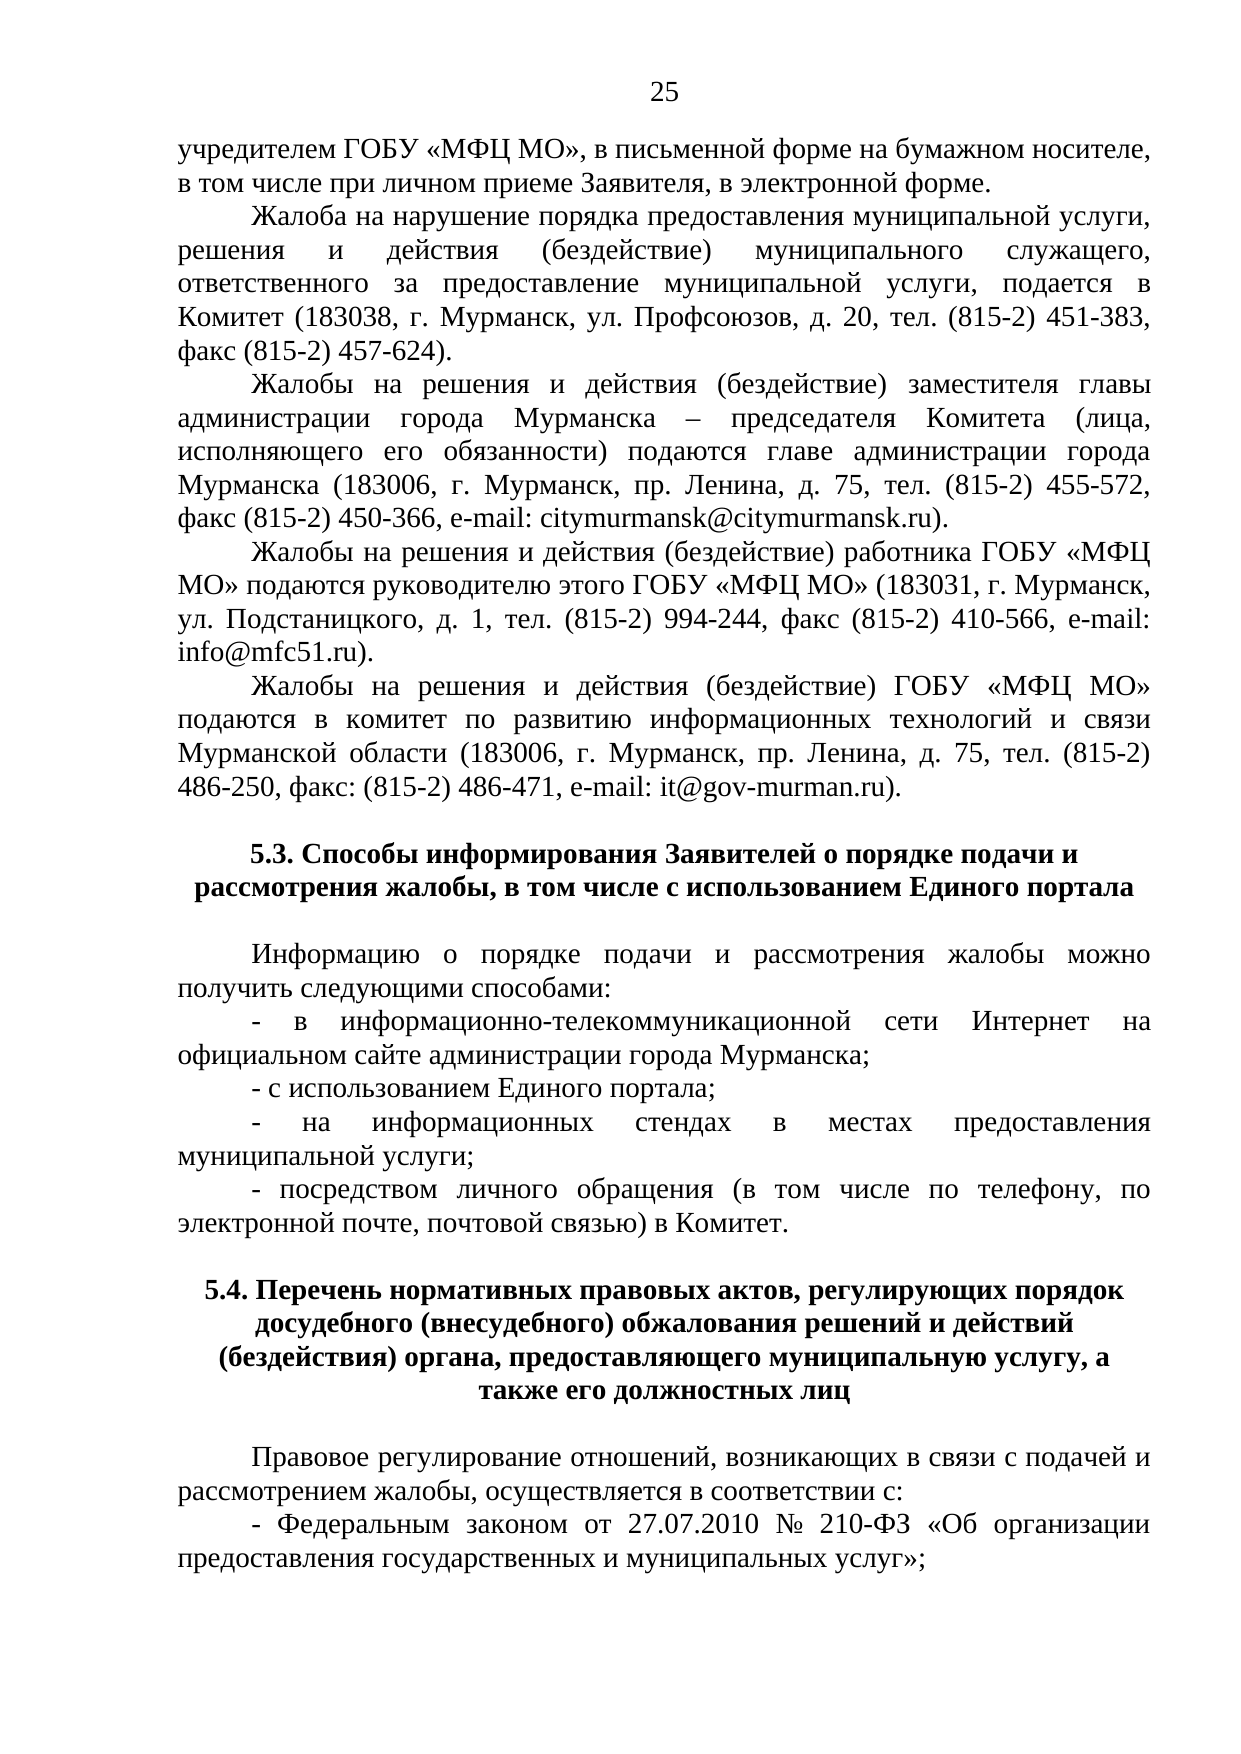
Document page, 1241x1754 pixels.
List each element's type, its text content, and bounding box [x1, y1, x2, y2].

text - посредством личного обращения (в том числе по телефону, по электронной почте, почтовой связью) в Комитет. [177, 1171, 1152, 1238]
text - в информационно-телекоммуникационной сети Интернет на официальном сайте администрации города Мурманска; [177, 1003, 1152, 1071]
text 5.3. Способы информирования Заявителей о порядке подачи и рассмотрения жалобы, в том числе с использованием Единого портала [177, 836, 1152, 903]
text Жалобы на решения и действия (бездействие) ГОБУ «МФЦ МО» подаются в комитет по развитию информационных технологий и связи Мурманской области (183006, г. Мурманск, пр. Ленина, д. 75, тел. (815-2) 486-250, факс: (815-2) 486-471, e-mail: it@gov-murman.ru). [177, 668, 1152, 802]
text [177, 131, 1152, 198]
text - Федеральным законом от 27.07.2010 № 210-ФЗ «Об организации предоставления государственных и муниципальных услуг»; [177, 1507, 1152, 1574]
text Жалоба на нарушение порядка предоставления муниципальной услуги, решения и действия (бездействие) муниципального служащего, ответственного за предоставление муниципальной услуги, подается в Комитет (183038, г. Мурманск, ул. Профсоюзов, д. 20, тел. (815-2) 451-383, факс (815-2) 457-624). [177, 198, 1152, 366]
text Информацию о порядке подачи и рассмотрения жалобы можно получить следующими способами: [177, 936, 1152, 1003]
text 5.4. Перечень нормативных правовых актов, регулирующих порядок досудебного (внесудебного) обжалования решений и действий (бездействия) органа, предоставляющего муниципальную услугу, а также его должностных лиц [177, 1272, 1152, 1406]
text Правовое регулирование отношений, возникающих в связи с подачей и рассмотрением жалобы, осуществляется в соответствии с: [177, 1439, 1152, 1507]
text - на информационных стендах в местах предоставления муниципальной услуги; [177, 1104, 1152, 1171]
text Жалобы на решения и действия (бездействие) заместителя главы администрации города Мурманска – председателя Комитета (лица, исполняющего его обязанности) подаются главе администрации города Мурманска (183006, г. Мурманск, пр. Ленина, д. 75, тел. (815-2) 455-572, факс (815-2) 450-366, e-mail: citymurmansk@citymurmansk.ru). [177, 366, 1152, 534]
text - с использованием Единого портала; [177, 1071, 1152, 1104]
text Жалобы на решения и действия (бездействие) работника ГОБУ «МФЦ МО» подаются руководителю этого ГОБУ «МФЦ МО» (183031, г. Мурманск, ул. Подстаницкого, д. 1, тел. (815-2) 994-244, факс (815-2) 410-566, e-mail: info@mfc51.ru). [177, 534, 1152, 668]
